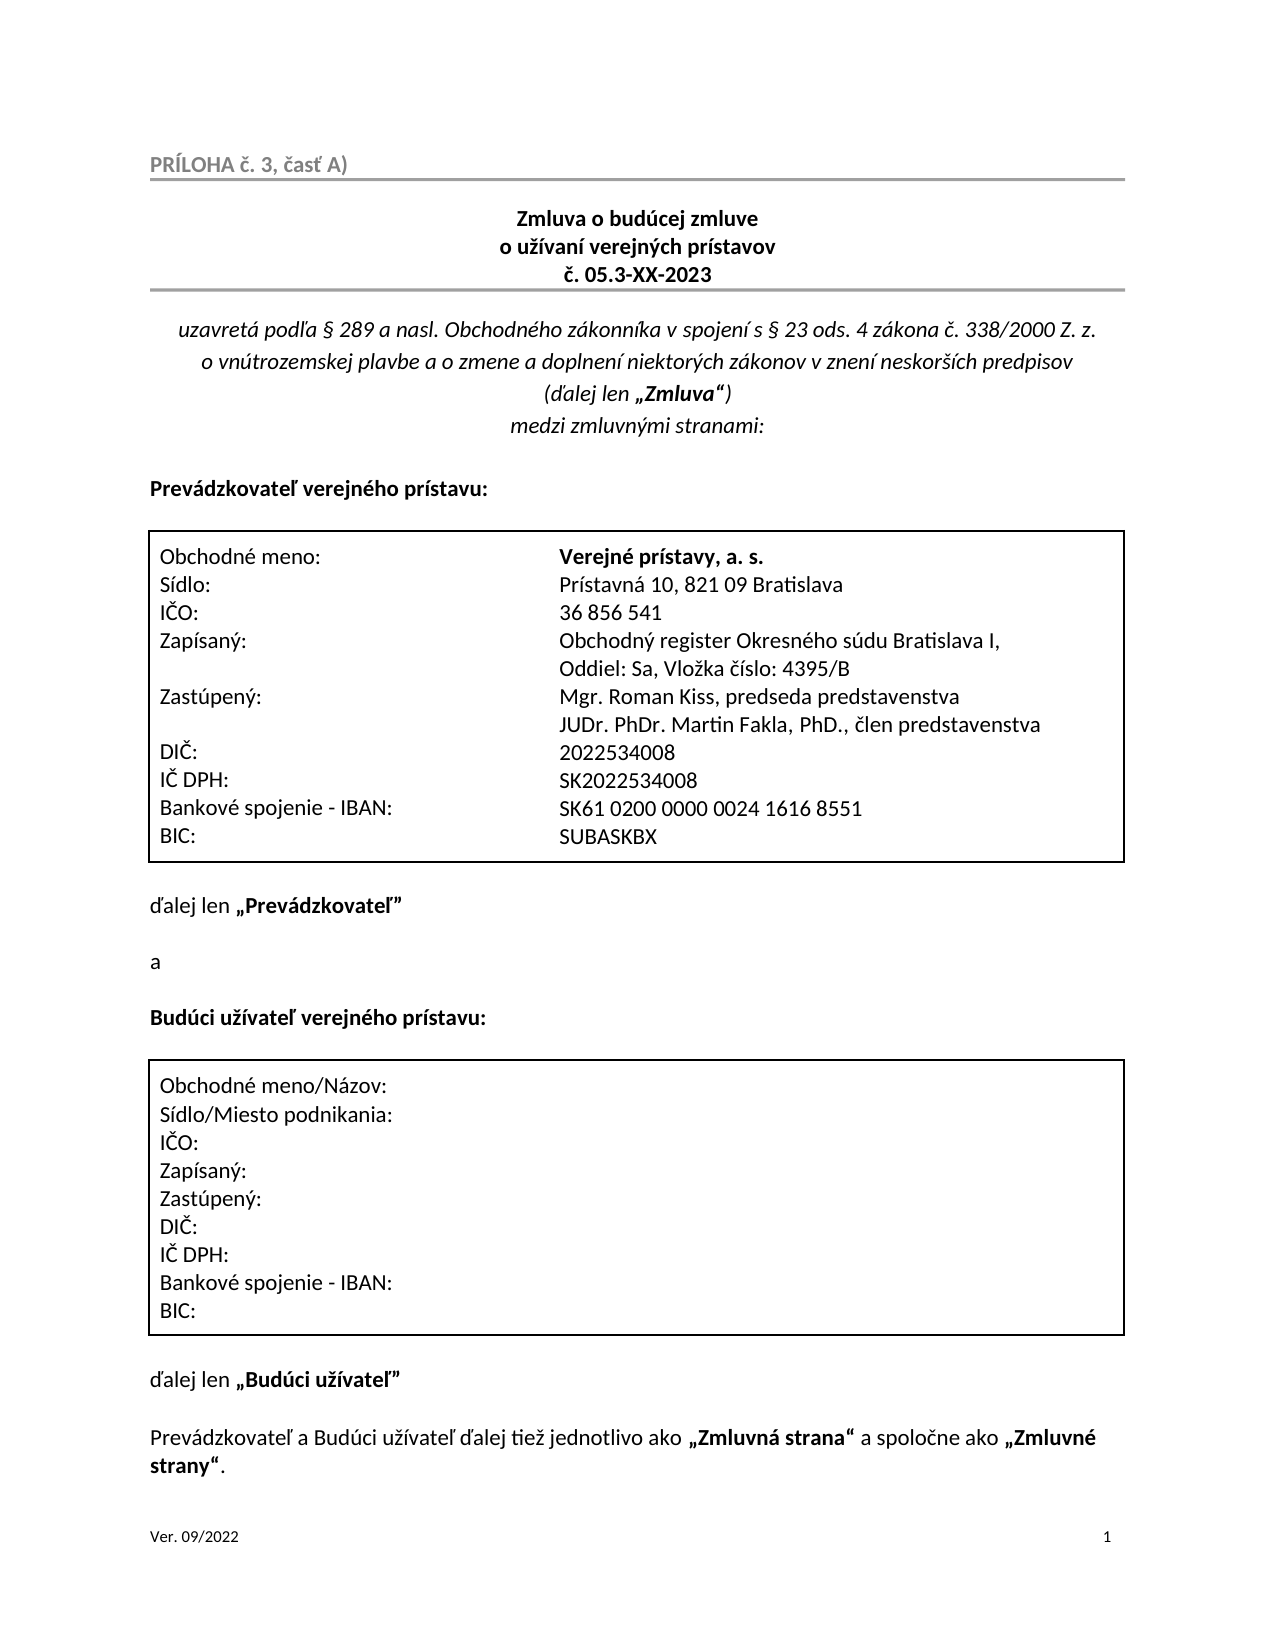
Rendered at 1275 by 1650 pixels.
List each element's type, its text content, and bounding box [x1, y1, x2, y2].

text ďalej len „Prevádzkovateľ” [150, 891, 1125, 919]
text Prevádzkovateľ verejného prístavu: [150, 474, 1125, 502]
text Prevádzkovateľ a Budúci užívateľ ďalej tiež jednotlivo ako „Zmluvná strana“ a spoločne ako „Zmluvné strany“. [150, 1423, 1125, 1479]
table_header Verejné prístavy, a. s. Prístavná 10, 821 09 Bratislava 36 856 541 Obchodný register Okresného súdu Bratislava I, Oddiel: Sa, Vložka číslo: 4395/B Mgr. Roman Kiss, predseda predstavenstva JUDr. PhDr. Martin Fakla, PhD., člen predstavenstva 2022534008 SK2022534008 SK61 0200 0000 0024 1616 8551 SUBASKBX [548, 532, 1123, 861]
text medzi zmluvnými stranami: [150, 411, 1125, 439]
text Budúci užívateľ verejného prístavu: [150, 1003, 1125, 1031]
text č. 05.3-XX-2023 [150, 260, 1125, 288]
text o užívaní verejných prístavov [150, 232, 1125, 260]
text uzavretá podľa § 289 a nasl. Obchodného zákonníka v spojení s § 23 ods. 4 zákona č. 338/2000 Z. z. o vnútrozemskej plavbe a o zmene a doplnení niektorých zákonov v znení neskorších predpisov [150, 315, 1125, 375]
text ďalej len „Budúci užívateľ” [150, 1366, 1125, 1393]
table_header Obchodné meno: Sídlo: IČO: Zapísaný: Zastúpený: DIČ: IČ DPH: Bankové spojenie - IBAN: BIC: [150, 532, 547, 861]
text (ďalej len „Zmluva“) [150, 379, 1125, 407]
text a [150, 947, 1125, 975]
table_header Obchodné meno/Názov: Sídlo/Miesto podnikania: IČO: Zapísaný: Zastúpený: DIČ: IČ DPH: Bankové spojenie - IBAN: BIC: [150, 1061, 547, 1334]
table_header [548, 1061, 1123, 1334]
text Zmluva o budúcej zmluve [150, 204, 1125, 232]
text PRÍLOHA č. 3, časť A) [150, 150, 1125, 178]
